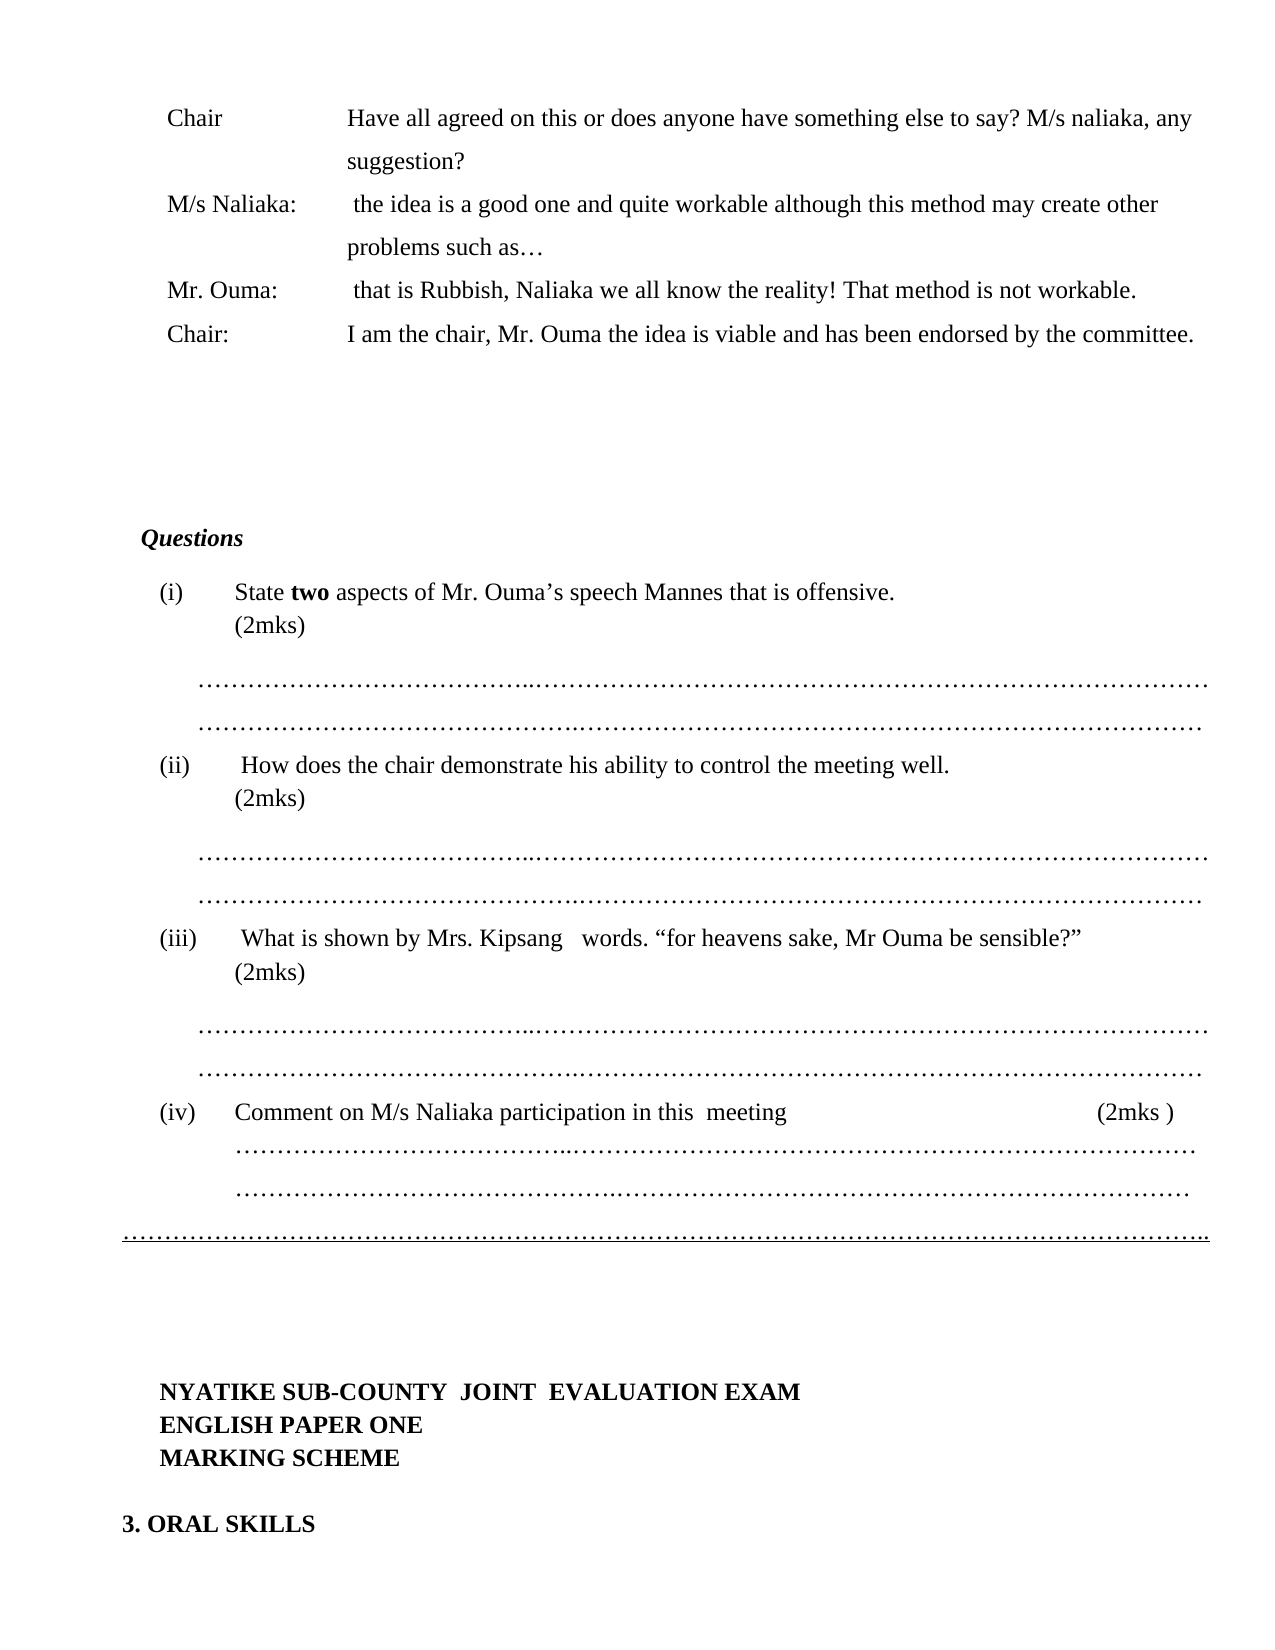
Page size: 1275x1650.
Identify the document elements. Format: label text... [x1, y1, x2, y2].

text …………………………………..……………………………………………………………………… [122, 664, 1209, 693]
text 3. ORAL SKILLS [122, 1509, 1209, 1538]
list Comment on M/s Naliaka participation in this meeting (2mks ) [159, 1097, 1209, 1125]
text Chair: I am the chair, Mr. Ouma the idea is viable and has been endorsed by the committee. [122, 319, 1209, 347]
list MARKING SCHEME [159, 1443, 1209, 1472]
list What is shown by Mrs. Kipsang words. “for heavens sake, Mr Ouma be sensible?” (2mks) [159, 923, 1209, 985]
text M/s Naliaka: the idea is a good one and quite workable although this method may create other problems such as… [122, 189, 1209, 261]
text ……………………………………….………………………………………………………………… [122, 707, 1209, 736]
list …………………………………..………………………………………………………………… [234, 1130, 1209, 1158]
text Chair Have all agreed on this or does anyone have something else to say? M/s naliaka, any suggestion? [122, 103, 1209, 175]
list ENGLISH PAPER ONE [159, 1411, 1209, 1439]
text ………………………………………………………………………………………………………………….. [122, 1216, 1209, 1241]
text Questions [122, 523, 1209, 552]
text ……………………………………….………………………………………………………………… [122, 880, 1209, 909]
list ……………………………………….…………………………………………………………… [234, 1173, 1209, 1202]
text …………………………………..……………………………………………………………………… [122, 837, 1209, 866]
text Mr. Ouma: that is Rubbish, Naliaka we all know the reality! That method is not workable. [122, 276, 1209, 304]
list NYATIKE SUB-COUNTY JOINT EVALUATION EXAM [159, 1377, 1209, 1406]
list How does the chair demonstrate his ability to control the meeting well. (2mks) [159, 750, 1209, 812]
text …………………………………..……………………………………………………………………… [122, 1010, 1209, 1039]
list State two aspects of Mr. Ouma’s speech Mannes that is offensive. (2mks) [159, 577, 1209, 639]
text ……………………………………….………………………………………………………………… [122, 1053, 1209, 1082]
